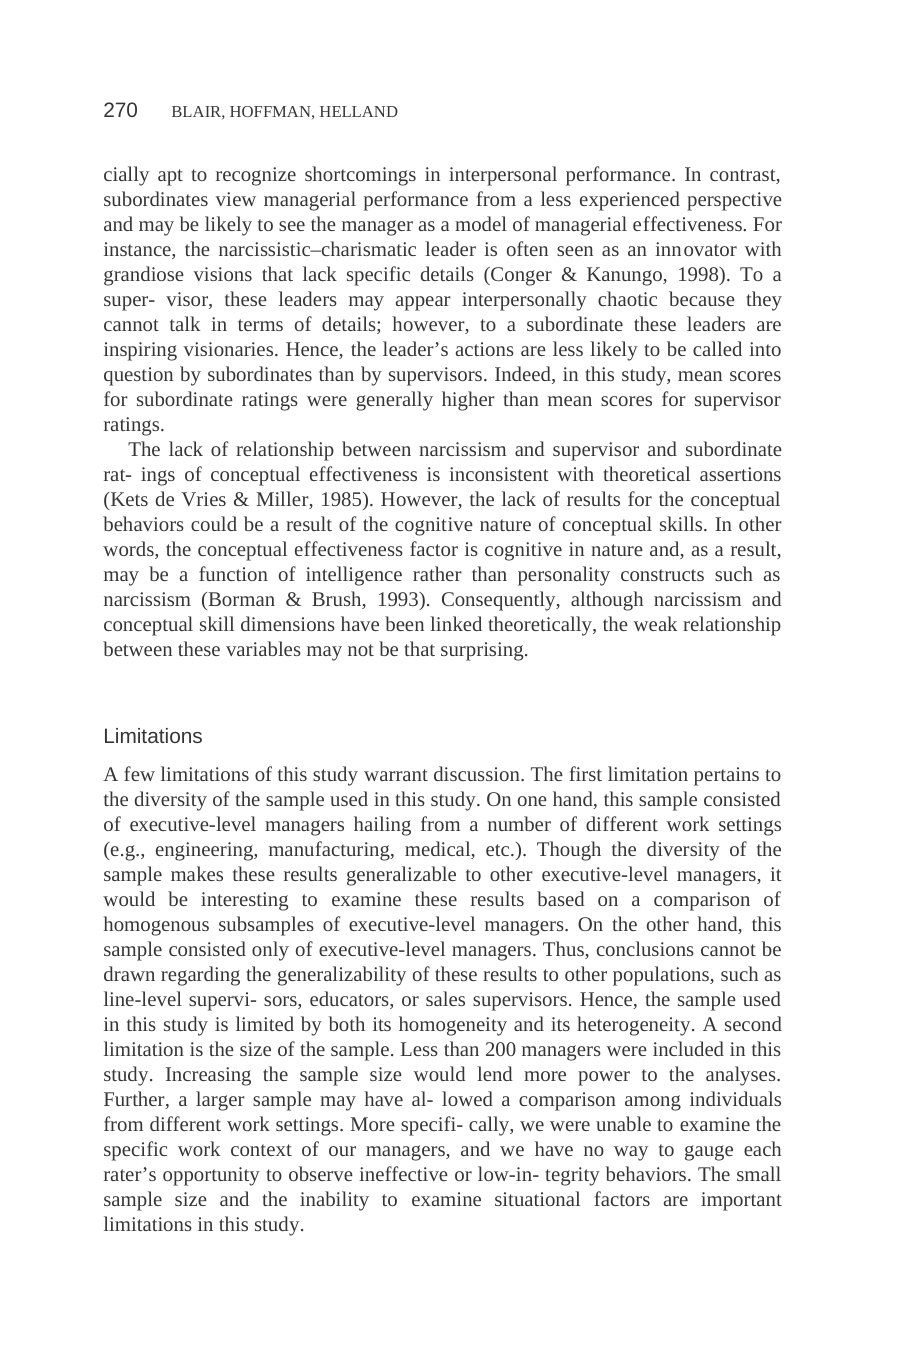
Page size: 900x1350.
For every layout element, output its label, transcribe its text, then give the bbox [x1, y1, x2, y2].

text The lack of relationship between narcissism and supervisor and subordinate rat- ings of conceptual effectiveness is inconsistent with theoretical assertions (Kets de Vries & Miller, 1985). However, the lack of results for the conceptual behaviors could be a result of the cognitive nature of conceptual skills. In other words, the conceptual effectiveness factor is cognitive in nature and, as a result, may be a function of intelligence rather than personality constructs such as narcissism (Borman & Brush, 1993). Consequently, although narcissism and conceptual skill dimensions have been linked theoretically, the weak relationship between these variables may not be that surprising. [103, 437, 782, 661]
text cially apt to recognize shortcomings in interpersonal performance. In contrast, subordinates view managerial performance from a less experienced perspective and may be likely to see the manager as a model of managerial effectiveness. For instance, the narcissistic–charismatic leader is often seen as an innovator with grandiose visions that lack specific details (Conger & Kanungo, 1998). To a super- visor, these leaders may appear interpersonally chaotic because they cannot talk in terms of details; however, to a subordinate these leaders are inspiring visionaries. Hence, the leader’s actions are less likely to be called into question by subordinates than by supervisors. Indeed, in this study, mean scores for subordinate ratings were generally higher than mean scores for supervisor ratings. [103, 162, 782, 436]
text Limitations [103, 724, 206, 748]
text A few limitations of this study warrant discussion. The first limitation pertains to the diversity of the sample used in this study. On one hand, this sample consisted of executive-level managers hailing from a number of different work settings (e.g., engineering, manufacturing, medical, etc.). Though the diversity of the sample makes these results generalizable to other executive-level managers, it would be interesting to examine these results based on a comparison of homogenous subsamples of executive-level managers. On the other hand, this sample consisted only of executive-level managers. Thus, conclusions cannot be drawn regarding the generalizability of these results to other populations, such as line-level supervi- sors, educators, or sales supervisors. Hence, the sample used in this study is limited by both its homogeneity and its heterogeneity. A second limitation is the size of the sample. Less than 200 managers were included in this study. Increasing the sample size would lend more power to the analyses. Further, a larger sample may have al- lowed a comparison among individuals from different work settings. More specifi- cally, we were unable to examine the specific work context of our managers, and we have no way to gauge each rater’s opportunity to observe ineffective or low-in- tegrity behaviors. The small sample size and the inability to examine situational factors are important limitations in this study. [103, 762, 782, 1236]
